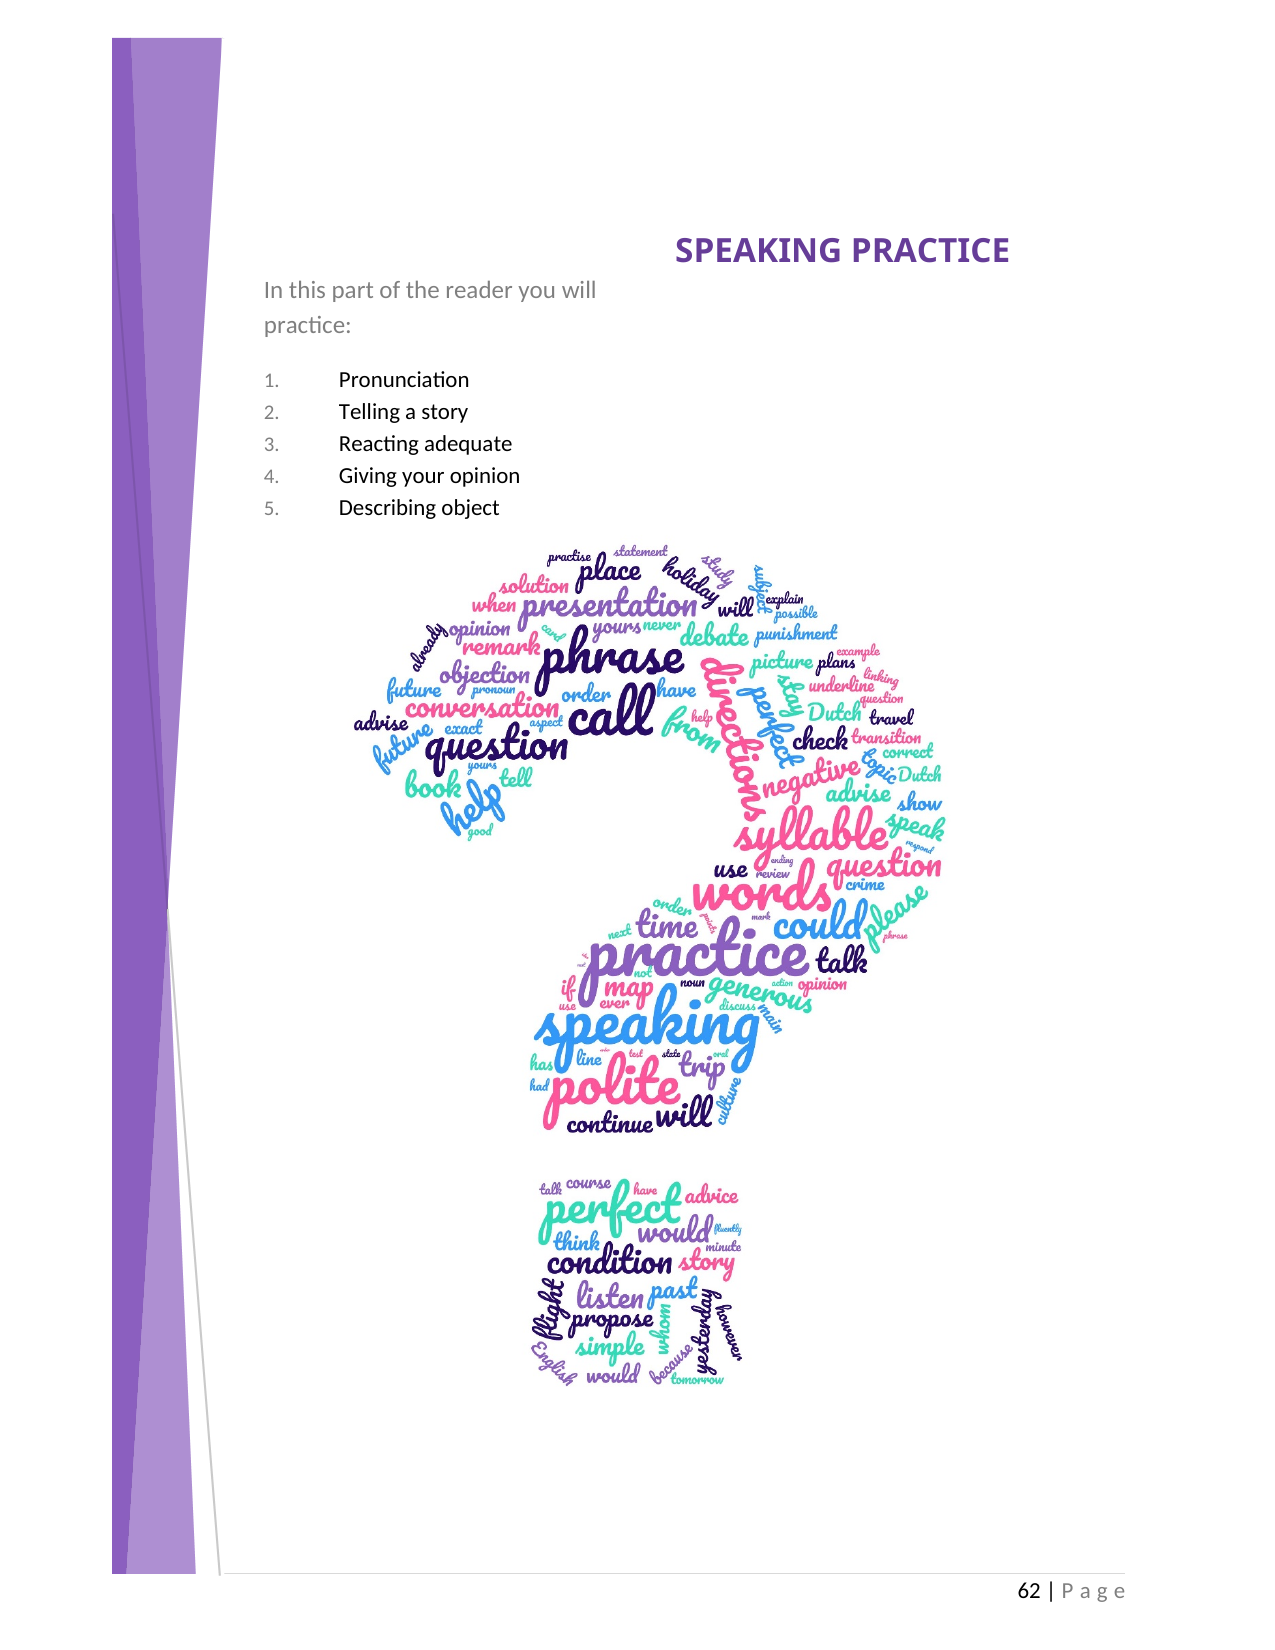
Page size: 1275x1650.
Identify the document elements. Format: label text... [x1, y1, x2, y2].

picture [236, 502, 1062, 1410]
picture [457, 505, 462, 514]
picture [112, 37, 225, 1576]
picture [400, 505, 405, 514]
subtitle SPEAKING PRACTICE [225, 227, 1125, 273]
picture [342, 502, 349, 513]
